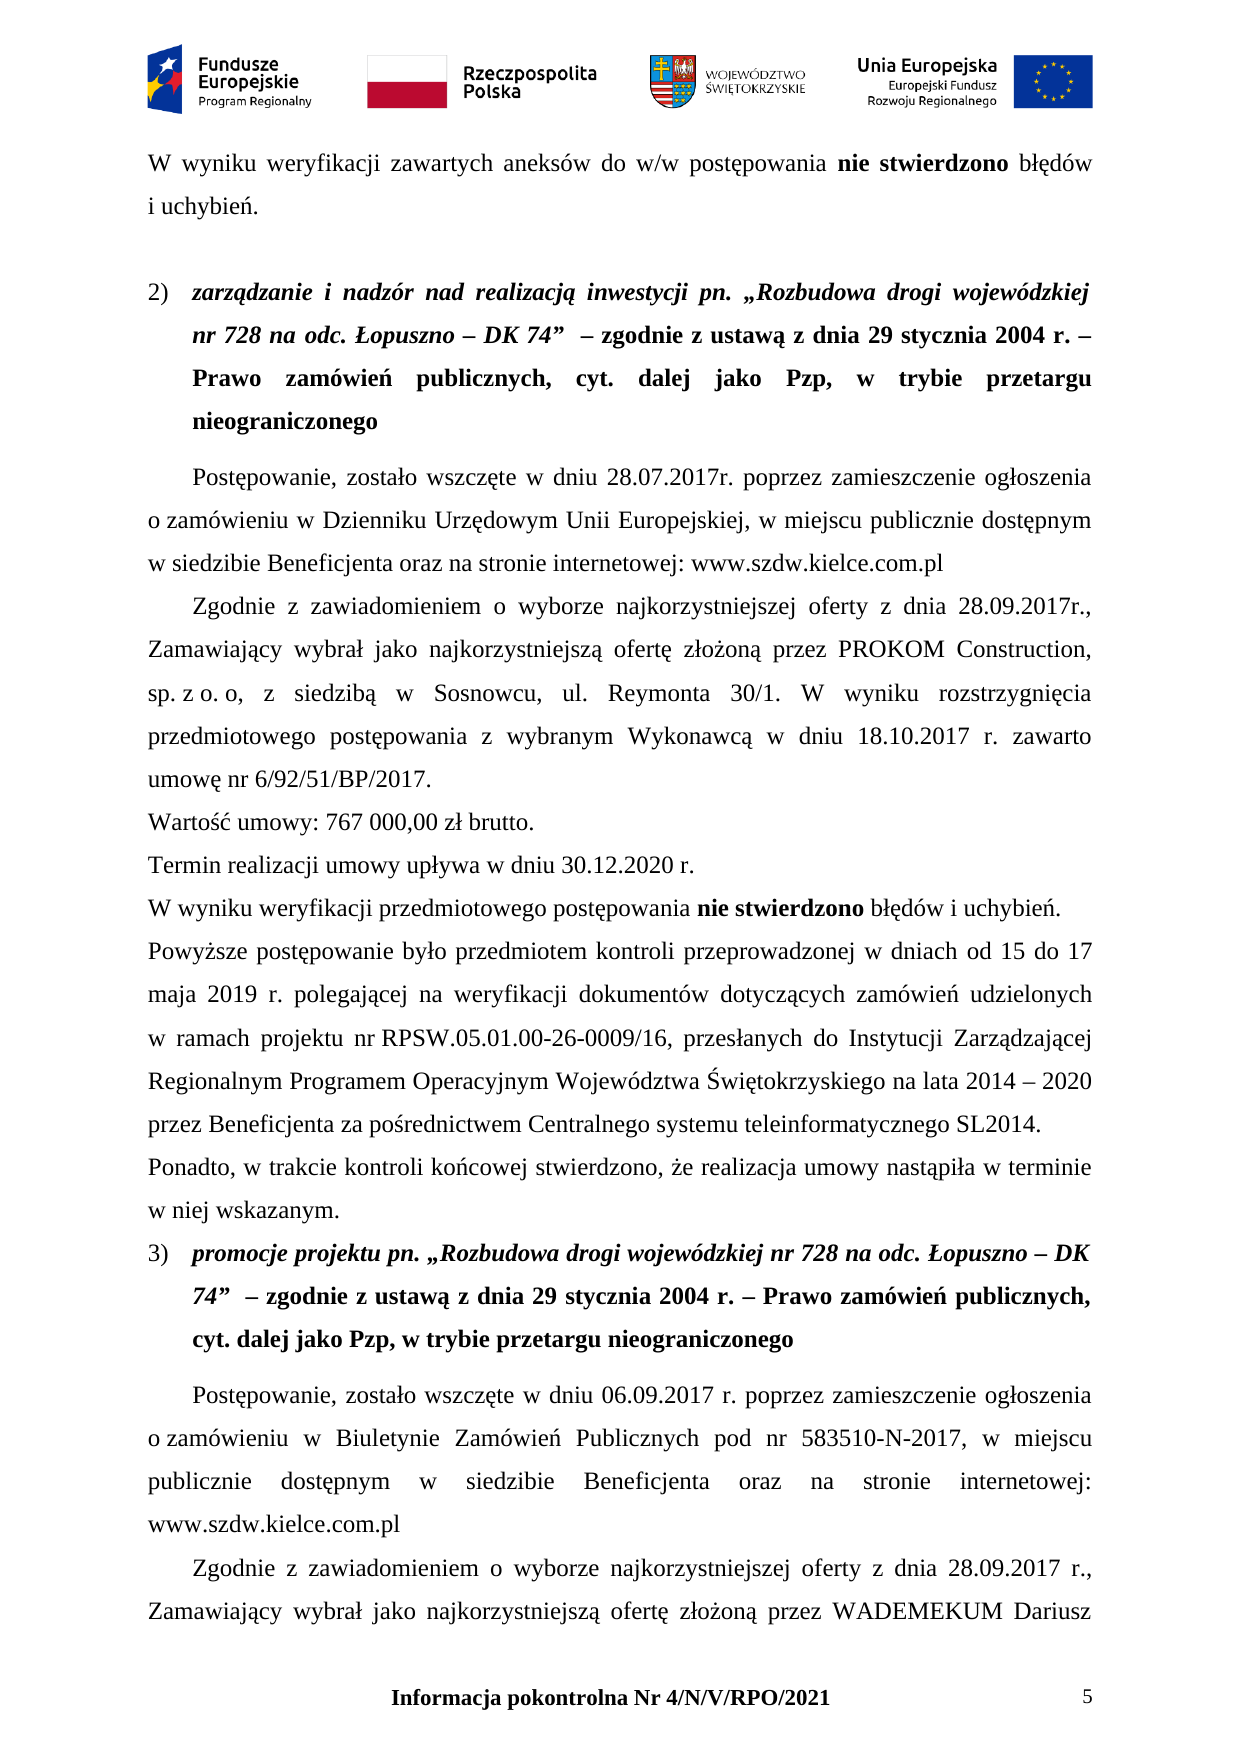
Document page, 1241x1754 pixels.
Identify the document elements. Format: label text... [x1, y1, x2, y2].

text W wyniku weryfikacji przedmiotowego postępowania nie stwierdzono błędów i uchybień. [148, 893, 1093, 922]
list promocje projektu pn. „Rozbudowa drogi wojewódzkiej nr 728 na odc. Łopuszno – DK 74” – zgodnie z ustawą z dnia 29 stycznia 2004 r. – Prawo zamówień publicznych, cyt. dalej jako Pzp, w trybie przetargu nieograniczonego [148, 1238, 1093, 1353]
text Termin realizacji umowy upływa w dniu 30.12.2020 r. [148, 850, 1093, 879]
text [148, 1553, 1093, 1624]
picture [147, 44, 1093, 114]
text Powyższe postępowanie było przedmiotem kontroli przeprowadzonej w dniach od 15 do 17 maja 2019 r. polegającej na weryfikacji dokumentów dotyczących zamówień udzielonych w ramach projektu nr RPSW.05.01.00-26-0009/16, przesłanych do Instytucji Zarządzającej Regionalnym Programem Operacyjnym Województwa Świętokrzyskiego na lata 2014 – 2020 przez Beneficjenta za pośrednictwem Centralnego systemu teleinformatycznego SL2014. [148, 936, 1093, 1138]
list zarządzanie i nadzór nad realizacją inwestycji pn. „Rozbudowa drogi wojewódzkiej nr 728 na odc. Łopuszno – DK 74” – zgodnie z ustawą z dnia 29 stycznia 2004 r. – Prawo zamówień publicznych, cyt. dalej jako Pzp, w trybie przetargu nieograniczonego [148, 277, 1093, 435]
text Wartość umowy: 767 000,00 zł brutto. [148, 807, 1093, 836]
text Ponadto, w trakcie kontroli końcowej stwierdzono, że realizacja umowy nastąpiła w terminie w niej wskazanym. [148, 1152, 1093, 1224]
text W wyniku weryfikacji zawartych aneksów do w/w postępowania nie stwierdzono błędów i uchybień. [148, 148, 1093, 219]
text Zgodnie z zawiadomieniem o wyborze najkorzystniejszej oferty z dnia 28.09.2017r., Zamawiający wybrał jako najkorzystniejszą ofertę złożoną przez PROKOM Construction, sp. z o. o, z siedzibą w Sosnowcu, ul. Reymonta 30/1. W wyniku rozstrzygnięcia przedmiotowego postępowania z wybranym Wykonawcą w dniu 18.10.2017 r. zawarto umowę nr 6/92/51/BP/2017. [148, 591, 1093, 793]
text Postępowanie, zostało wszczęte w dniu 06.09.2017 r. poprzez zamieszczenie ogłoszenia o zamówieniu w Biuletynie Zamówień Publicznych pod nr 583510-N-2017, w miejscu publicznie dostępnym w siedzibie Beneficjenta oraz na stronie internetowej: www.szdw.kielce.com.pl [148, 1380, 1093, 1538]
text Postępowanie, zostało wszczęte w dniu 28.07.2017r. poprzez zamieszczenie ogłoszenia o zamówieniu w Dzienniku Urzędowym Unii Europejskiej, w miejscu publicznie dostępnym w siedzibie Beneficjenta oraz na stronie internetowej: www.szdw.kielce.com.pl [148, 462, 1093, 577]
